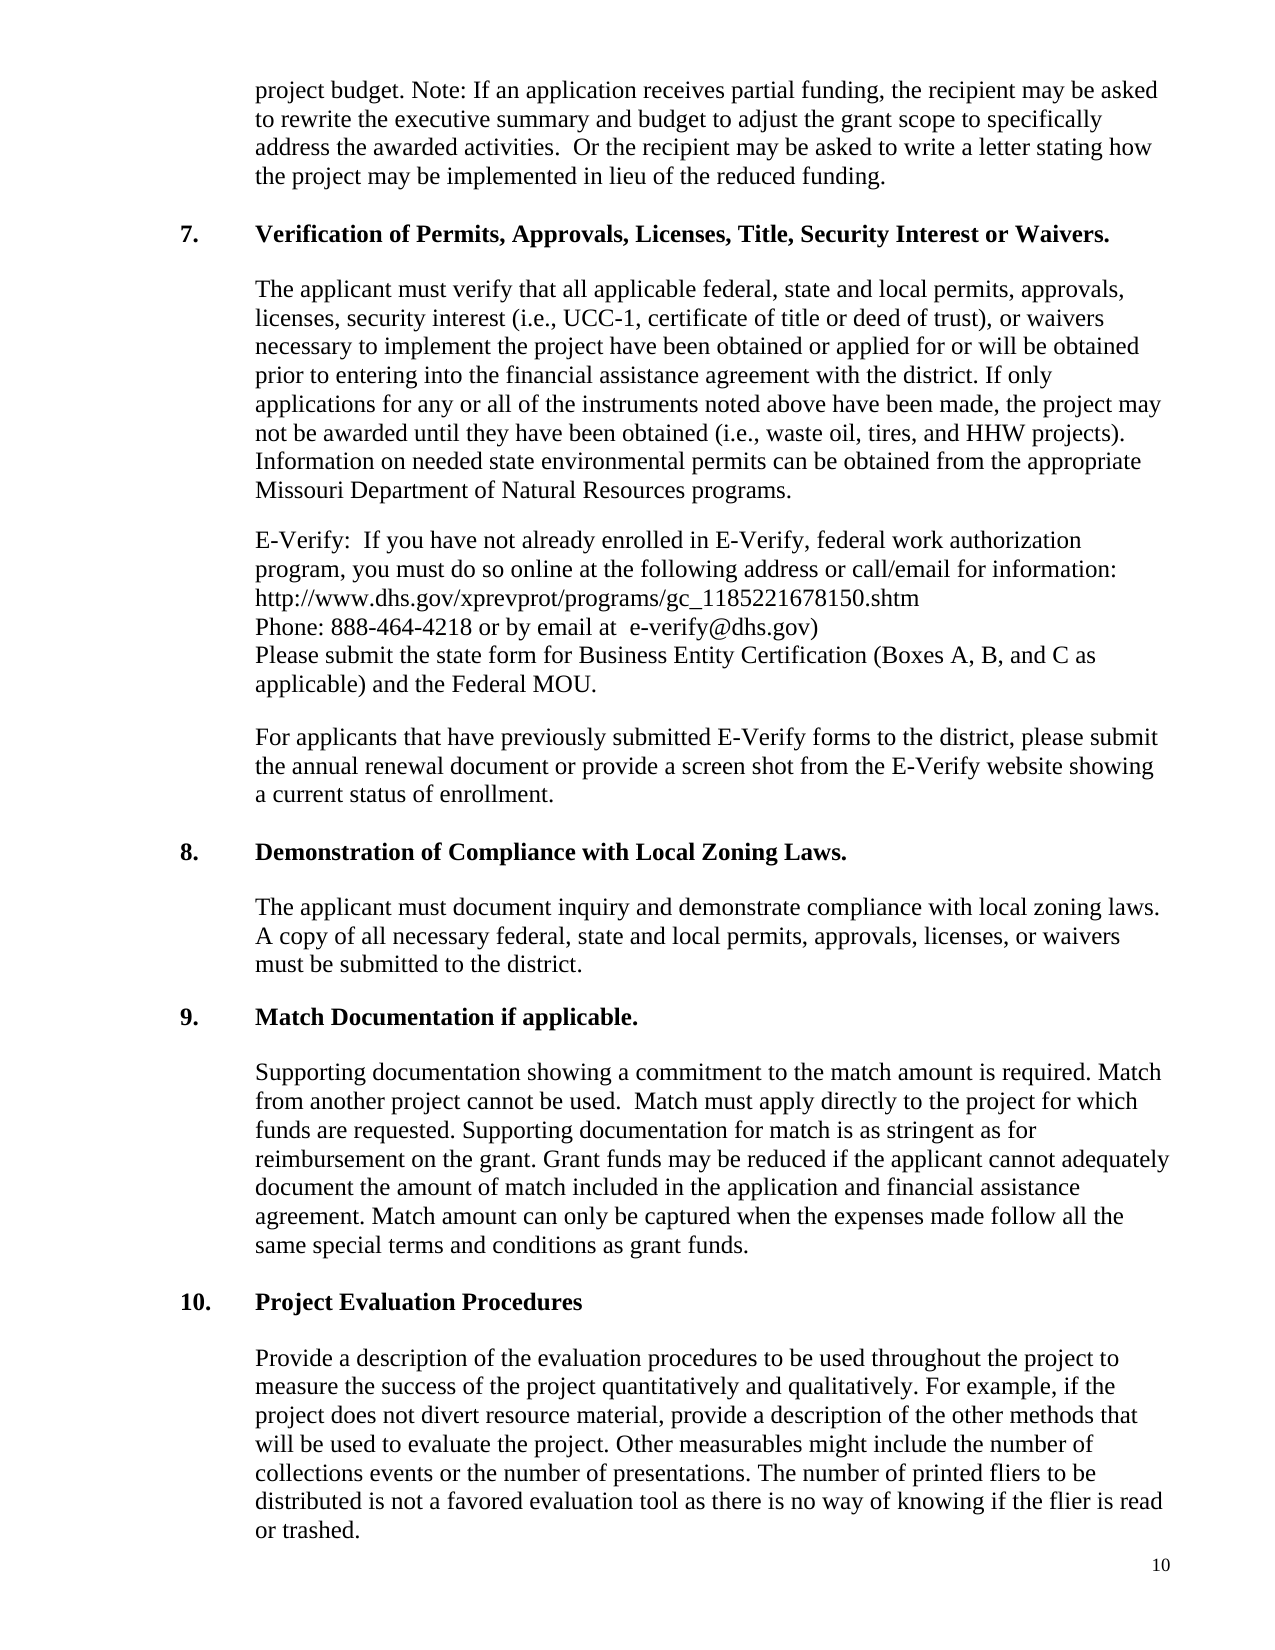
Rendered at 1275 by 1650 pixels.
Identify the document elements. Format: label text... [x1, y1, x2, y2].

text E-Verify: If you have not already enrolled in E-Verify, federal work authorization program, you must do so online at the following address or call/email for information: http://www.dhs.gov/xprevprot/programs/gc_1185221678150.shtm [255, 525, 1170, 612]
text For applicants that have previously submitted E-Verify forms to the district, please submit the annual renewal document or provide a screen shot from the E-Verify website showing a current status of enrollment. [255, 722, 1170, 808]
text The applicant must verify that all applicable federal, state and local permits, approvals, licenses, security interest (i.e., UCC-1, certificate of title or deed of trust), or waivers necessary to implement the project have been obtained or applied for or will be obtained prior to entering into the financial assistance agreement with the district. If only applications for any or all of the instruments noted above have been made, the project may not be awarded until they have been obtained (i.e., waste oil, tires, and HHW projects). Information on needed state environmental permits can be obtained from the appropriate Missouri Department of Natural Resources programs. [255, 274, 1170, 504]
text Please submit the state form for Business Entity Certification (Boxes A, B, and C as applicable) and the Federal MOU. [255, 640, 1170, 698]
text Supporting documentation showing a commitment to the match amount is required. Match from another project cannot be used. Match must apply directly to the project for which funds are requested. Supporting documentation for match is as stringent as for reimbursement on the grant. Grant funds may be reduced if the applicant cannot adequately document the amount of match included in the application and financial assistance agreement. Match amount can only be captured when the expenses made follow all the same special terms and conditions as grant funds. [255, 1057, 1170, 1259]
text 10. Project Evaluation Procedures [105, 1287, 1170, 1316]
text Provide a description of the evaluation procedures to be used throughout the project to measure the success of the project quantitatively and qualitatively. For example, if the project does not divert resource material, provide a description of the other methods that will be used to evaluate the project. Other measurables might include the number of collections events or the number of presentations. The number of printed fliers to be distributed is not a favored evaluation tool as there is no way of knowing if the flier is read or trashed. [255, 1343, 1170, 1544]
text 8. Demonstration of Compliance with Local Zoning Laws. [180, 837, 1170, 866]
text 7. Verification of Permits, Approvals, Licenses, Title, Security Interest or Waivers. [105, 219, 1170, 247]
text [255, 75, 1170, 190]
text 9. Match Documentation if applicable. [105, 1002, 1170, 1031]
text Phone: 888-464-4218 or by email at e-verify@dhs.gov) [255, 612, 1170, 640]
text The applicant must document inquiry and demonstrate compliance with local zoning laws. A copy of all necessary federal, state and local permits, approvals, licenses, or waivers must be submitted to the district. [255, 892, 1170, 978]
